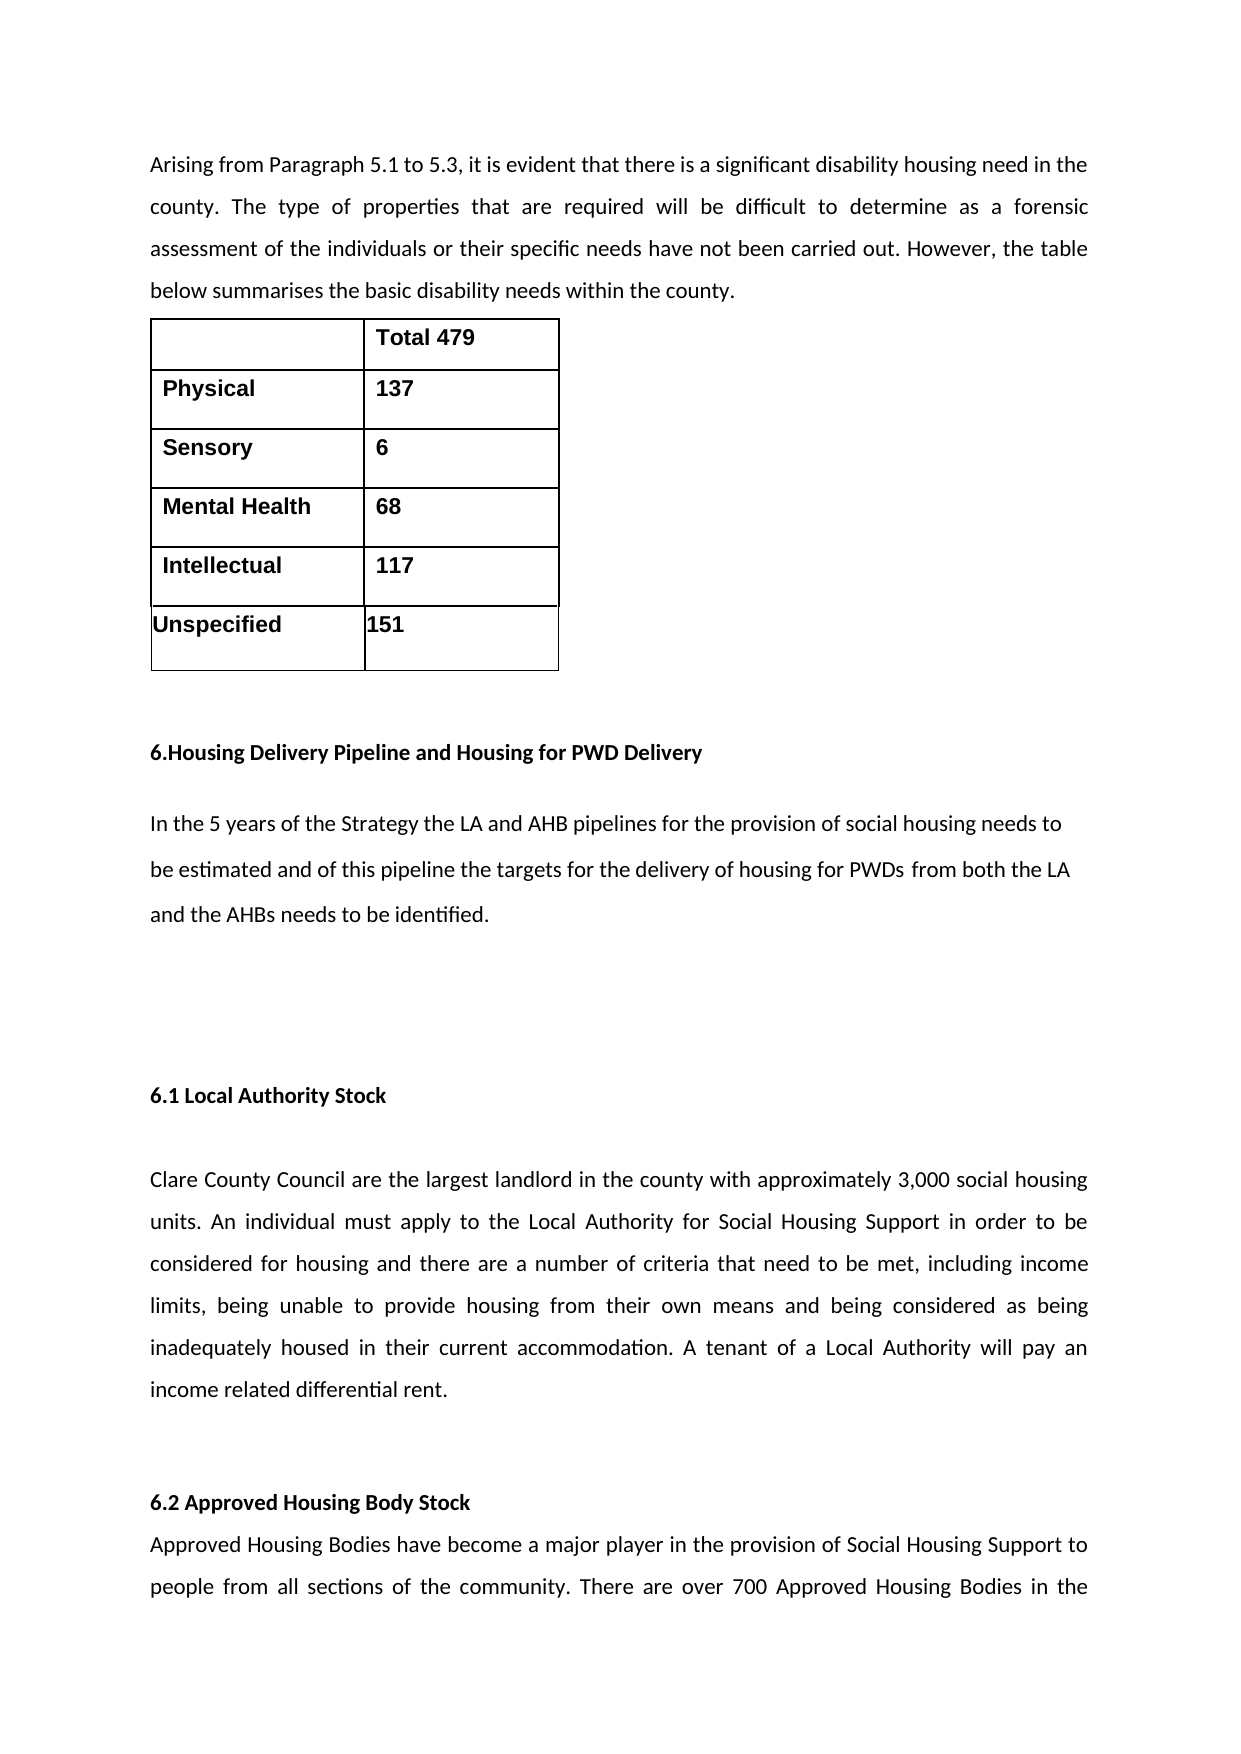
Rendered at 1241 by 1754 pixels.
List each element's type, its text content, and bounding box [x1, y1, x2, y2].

table_header [152, 320, 363, 368]
table_cell 6 [365, 430, 558, 487]
text In the 5 years of the Strategy the LA and AHB pipelines for the provision of social housing needs to be estimated and of this pipeline the targets for the delivery of housing for PWDs from both the LA and the AHBs needs to be identified. [150, 809, 1090, 929]
table_cell 151 [366, 605, 558, 670]
table_cell Physical [152, 371, 363, 428]
text 6.1 Local Authority Stock [150, 1081, 1090, 1109]
text Clare County Council are the largest landlord in the county with approximately 3,000 social housing units. An individual must apply to the Local Authority for Social Housing Support in order to be considered for housing and there are a number of criteria that need to be met, including income limits, being unable to provide housing from their own means and being considered as being inadequately housed in their current accommodation. A tenant of a Local Authority will pay an income related differential rent. [150, 1165, 1090, 1403]
table_cell Intellectual [152, 548, 363, 605]
table_cell 68 [365, 489, 558, 546]
text 6.2 Approved Housing Body Stock [150, 1488, 1090, 1516]
table_cell Sensory [152, 430, 363, 487]
table_header Total 479 [365, 320, 558, 368]
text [150, 1530, 1090, 1600]
table_cell Mental Health [152, 489, 363, 546]
table_cell 137 [365, 371, 558, 428]
table_cell Unspecified [152, 606, 364, 670]
text Arising from Paragraph 5.1 to 5.3, it is evident that there is a significant disability housing need in the county. The type of properties that are required will be difficult to determine as a forensic assessment of the individuals or their specific needs have not been carried out. However, the table below summarises the basic disability needs within the county. [150, 150, 1090, 304]
subtitle 6.Housing Delivery Pipeline and Housing for PWD Delivery [150, 738, 1090, 766]
table_cell 117 [365, 548, 558, 605]
